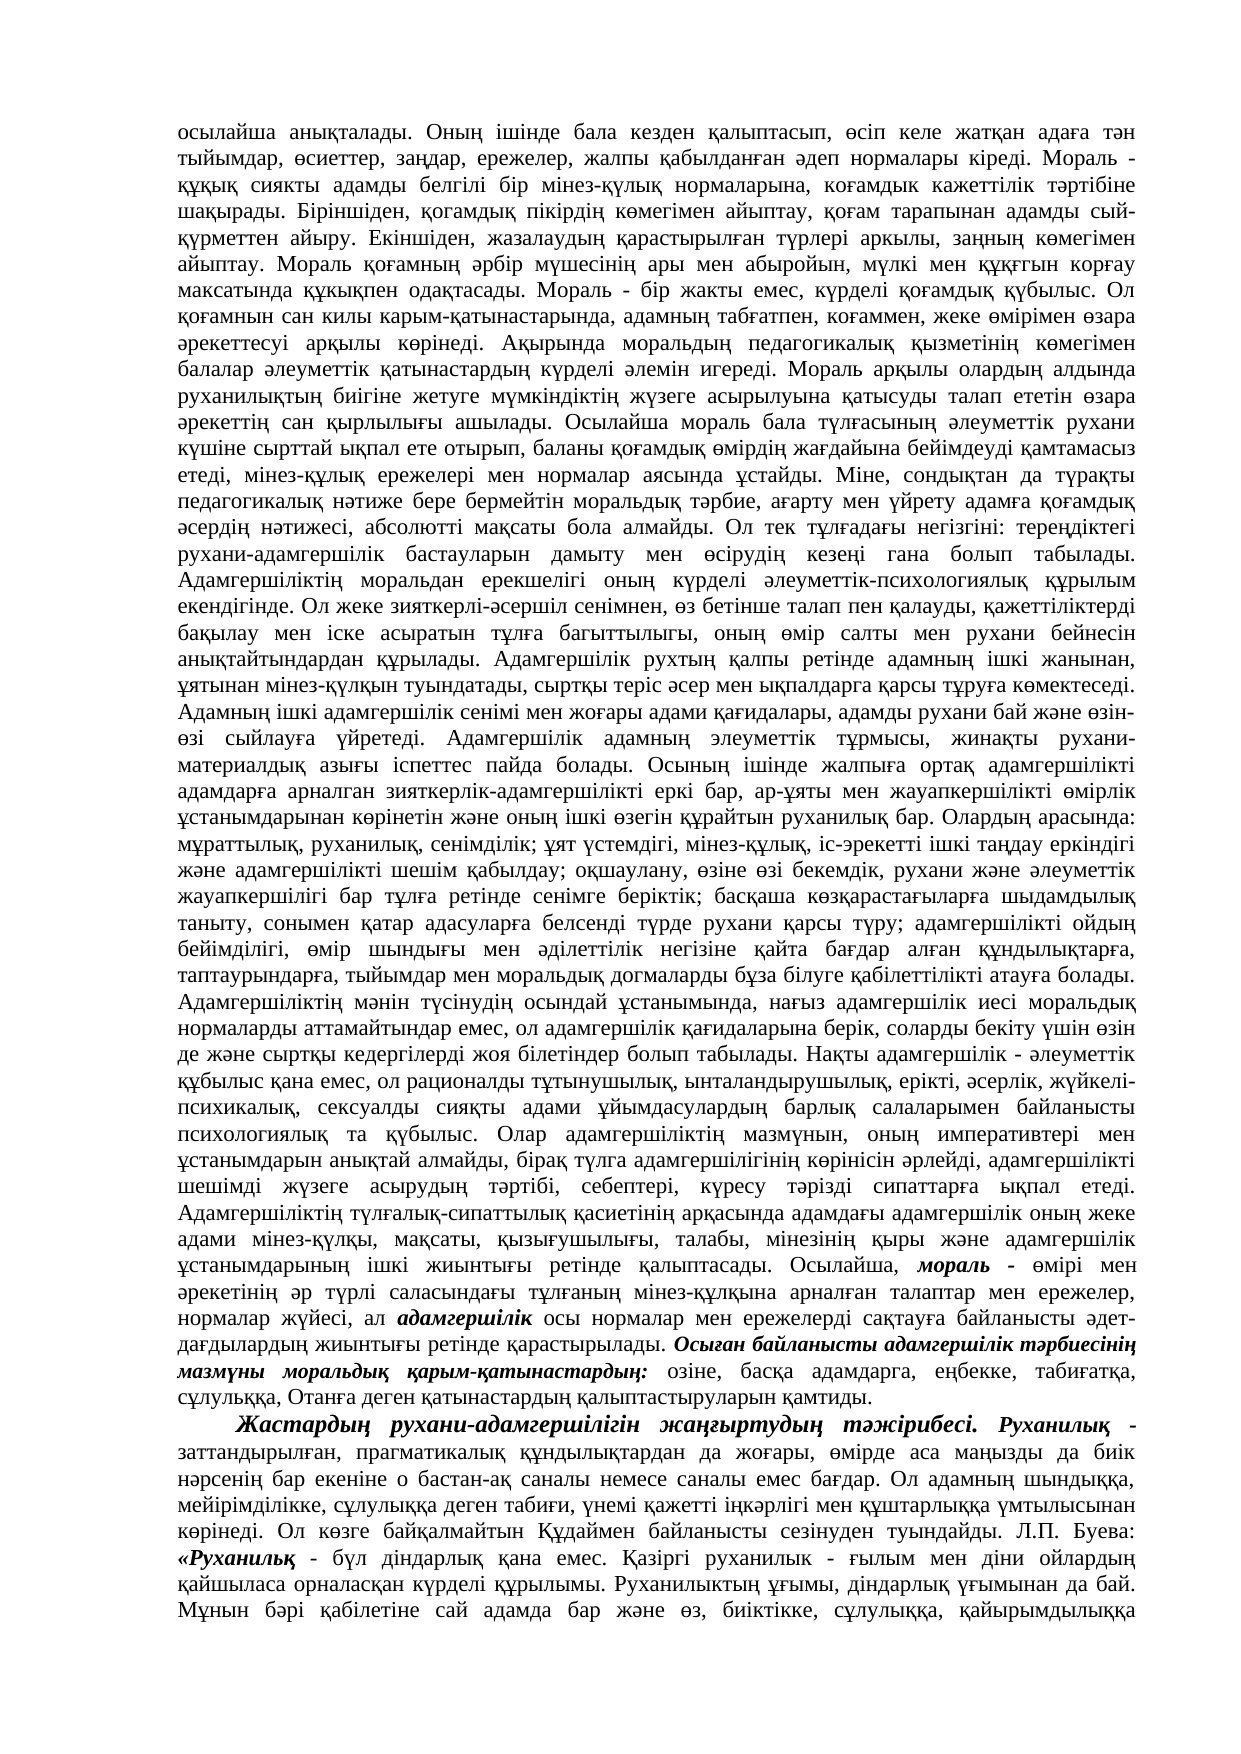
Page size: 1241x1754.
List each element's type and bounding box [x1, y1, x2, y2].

text [177, 118, 1137, 1409]
text [177, 1409, 1137, 1623]
